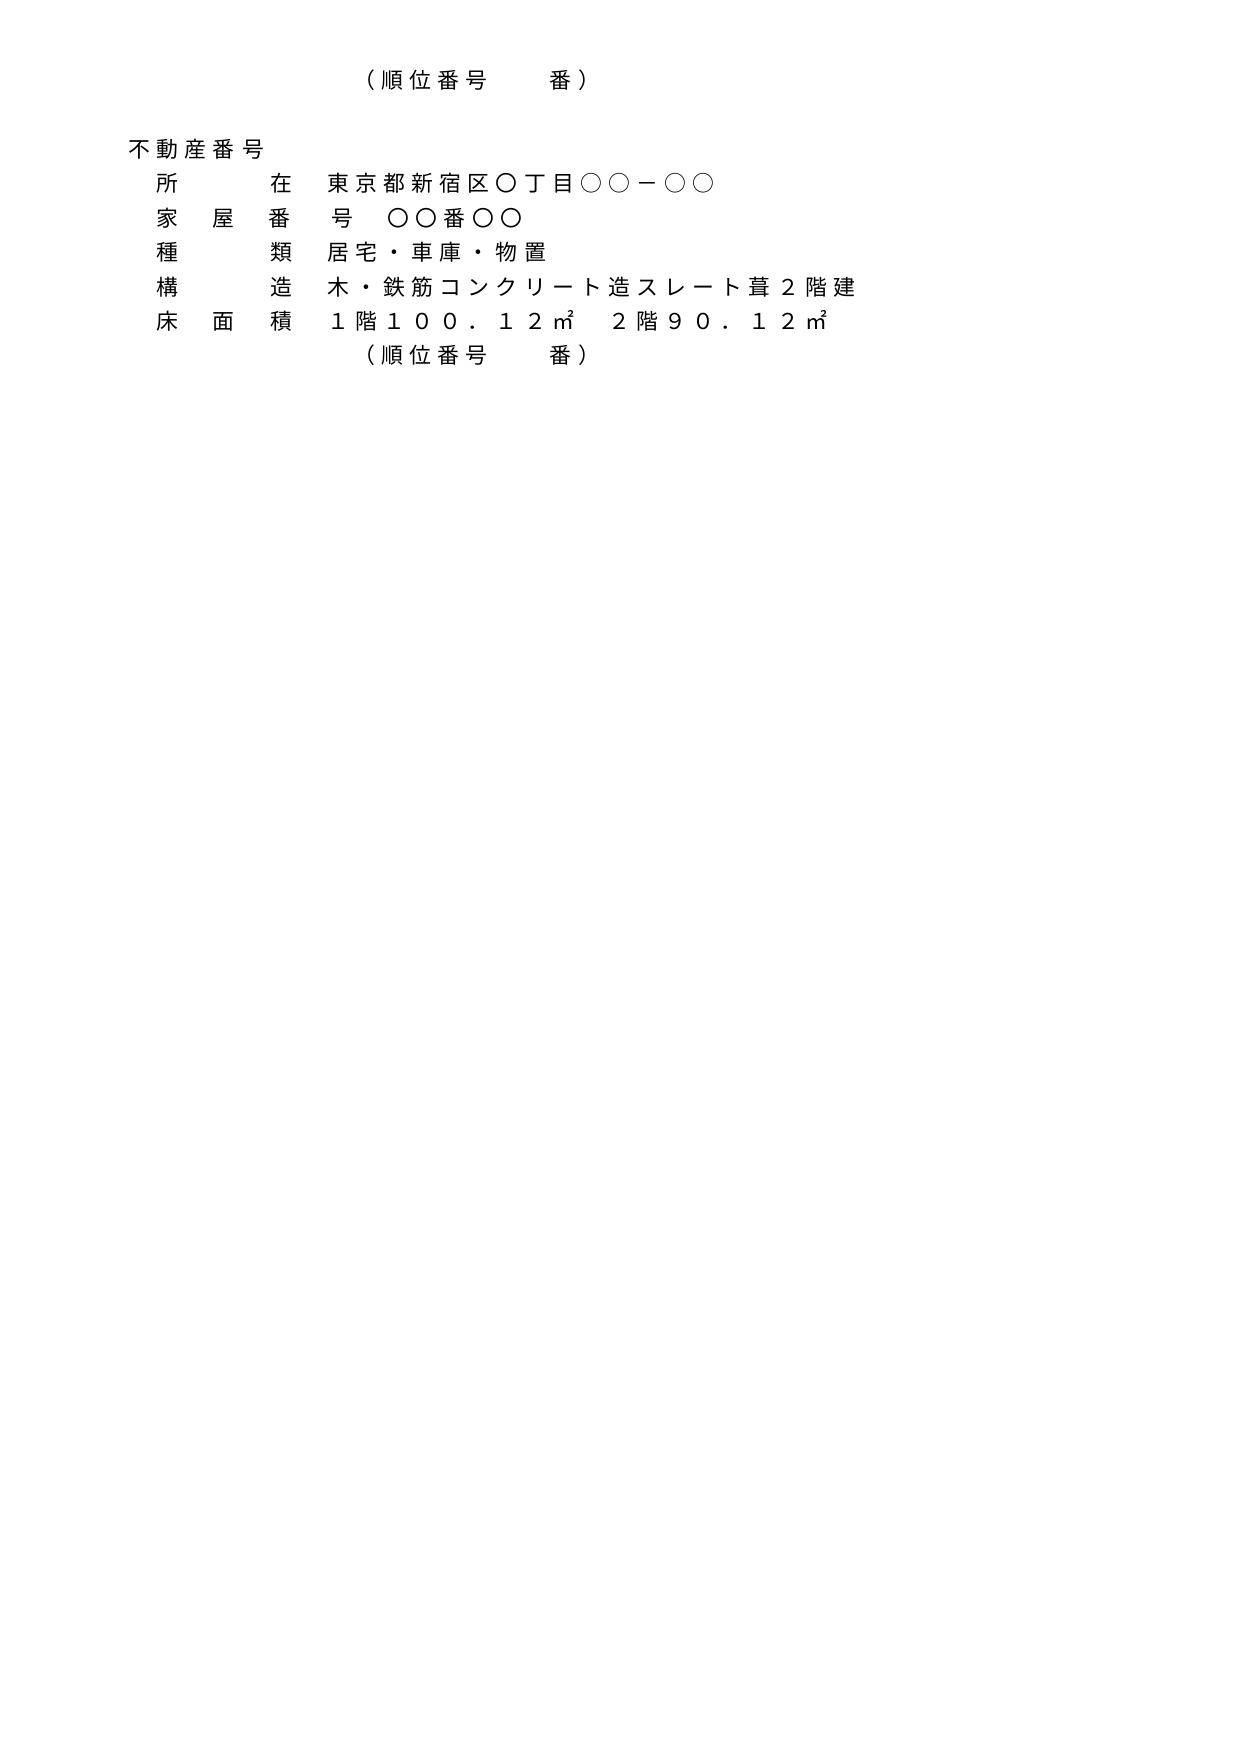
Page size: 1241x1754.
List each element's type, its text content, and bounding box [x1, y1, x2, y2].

text 所 在 東京都新宿区〇丁目○○－○○ [128, 165, 1112, 199]
text 床 面 積 １階１００．１２㎡ ２階９０．１２㎡ [128, 303, 1112, 337]
text 家屋番号 〇〇番〇〇 [128, 199, 1112, 234]
text 構 造 木・鉄筋コンクリート造スレート葺２階建 [128, 268, 1112, 303]
text 種 類 居宅・車庫・物置 [128, 234, 1112, 268]
text （順位番号 番） [329, 61, 1112, 96]
text （順位番号 番） [329, 337, 1112, 372]
text 不動産番号 [128, 130, 1112, 165]
